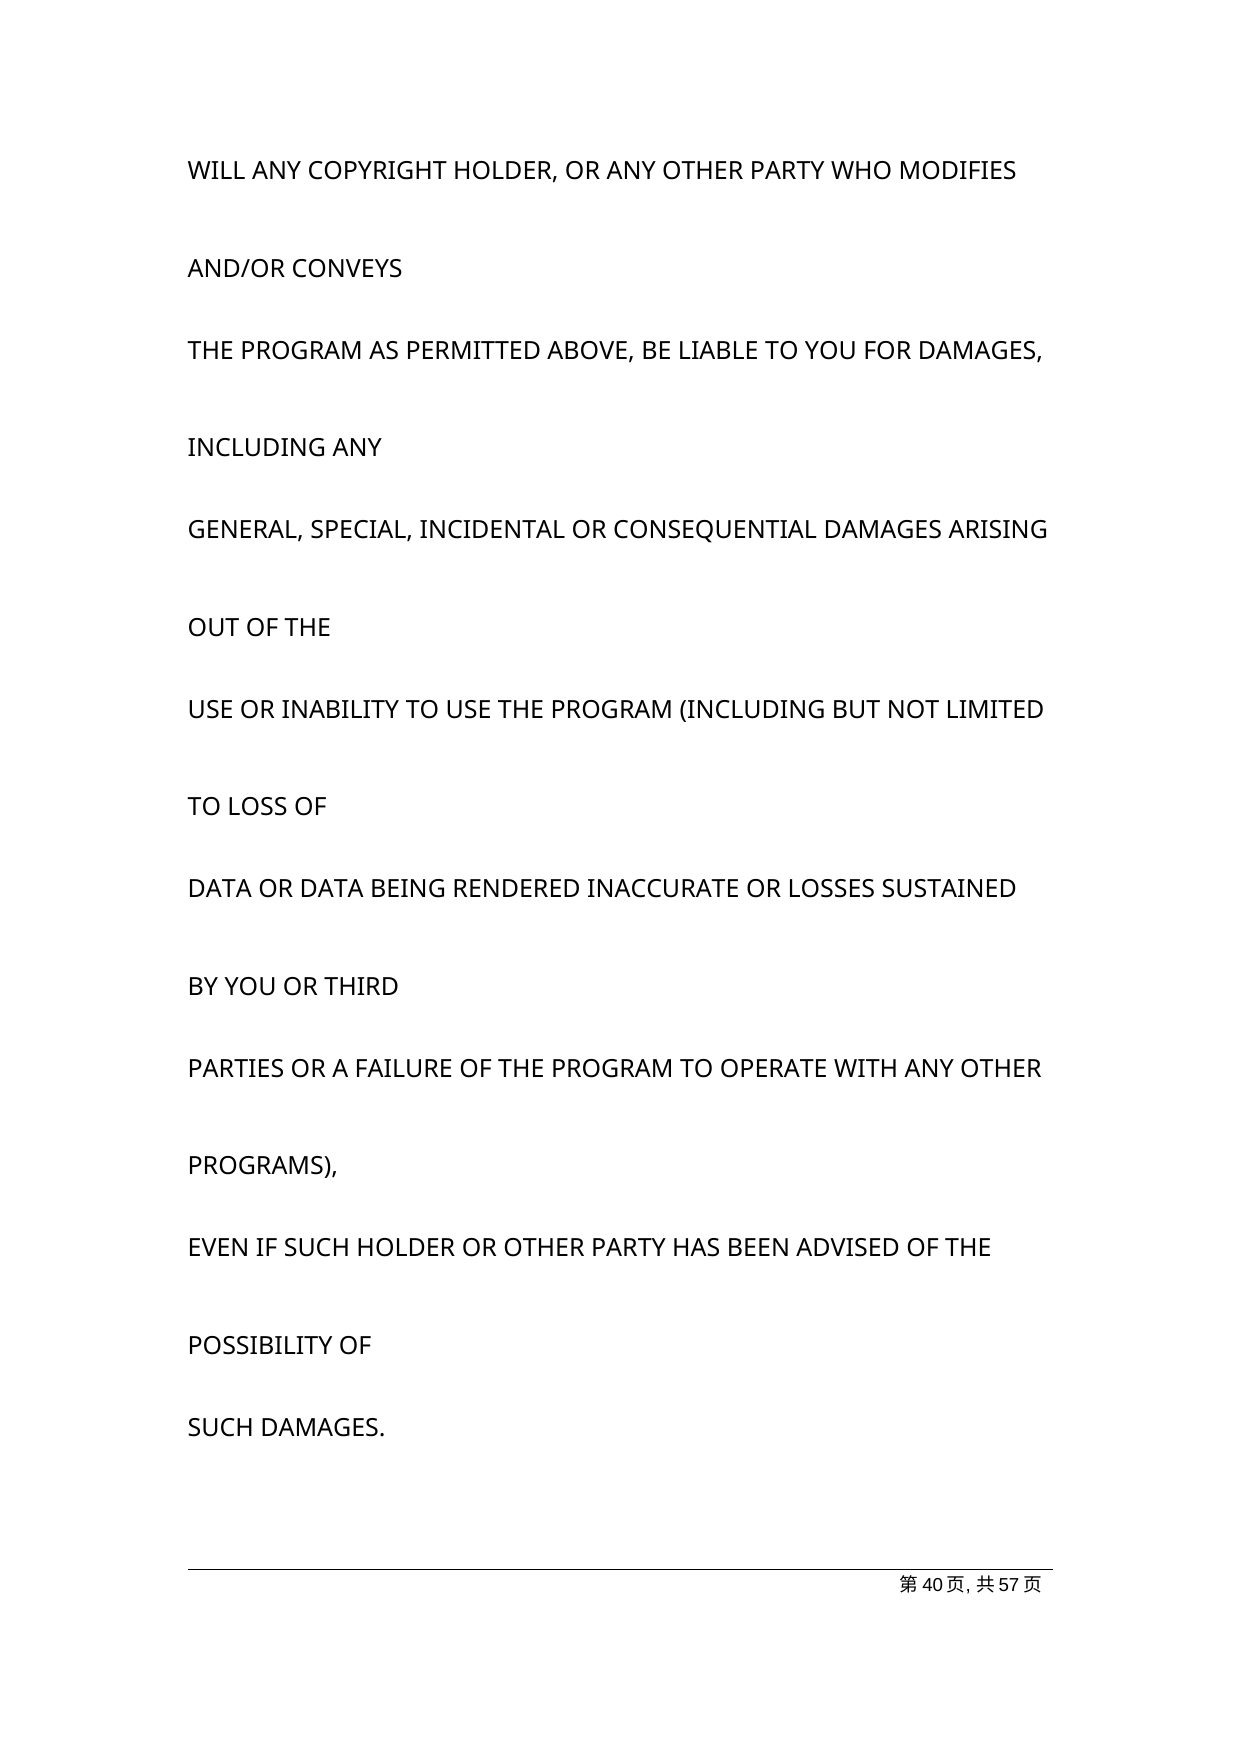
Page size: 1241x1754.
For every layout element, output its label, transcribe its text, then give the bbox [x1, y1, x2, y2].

text USE OR INABILITY TO USE THE PROGRAM (INCLUDING BUT NOT LIMITED TO LOSS OF [187, 676, 1053, 838]
text SUCH DAMAGES. [187, 1394, 1053, 1459]
text GENERAL, SPECIAL, INCIDENTAL OR CONSEQUENTIAL DAMAGES ARISING OUT OF THE [187, 497, 1053, 659]
text DATA OR DATA BEING RENDERED INACCURATE OR LOSSES SUSTAINED BY YOU OR THIRD [187, 856, 1053, 1018]
text THE PROGRAM AS PERMITTED ABOVE, BE LIABLE TO YOU FOR DAMAGES, INCLUDING ANY [187, 317, 1053, 479]
text EVEN IF SUCH HOLDER OR OTHER PARTY HAS BEEN ADVISED OF THE POSSIBILITY OF [187, 1214, 1053, 1377]
text WILL ANY COPYRIGHT HOLDER, OR ANY OTHER PARTY WHO MODIFIES AND/OR CONVEYS [187, 138, 1053, 300]
text PARTIES OR A FAILURE OF THE PROGRAM TO OPERATE WITH ANY OTHER PROGRAMS), [187, 1035, 1053, 1197]
